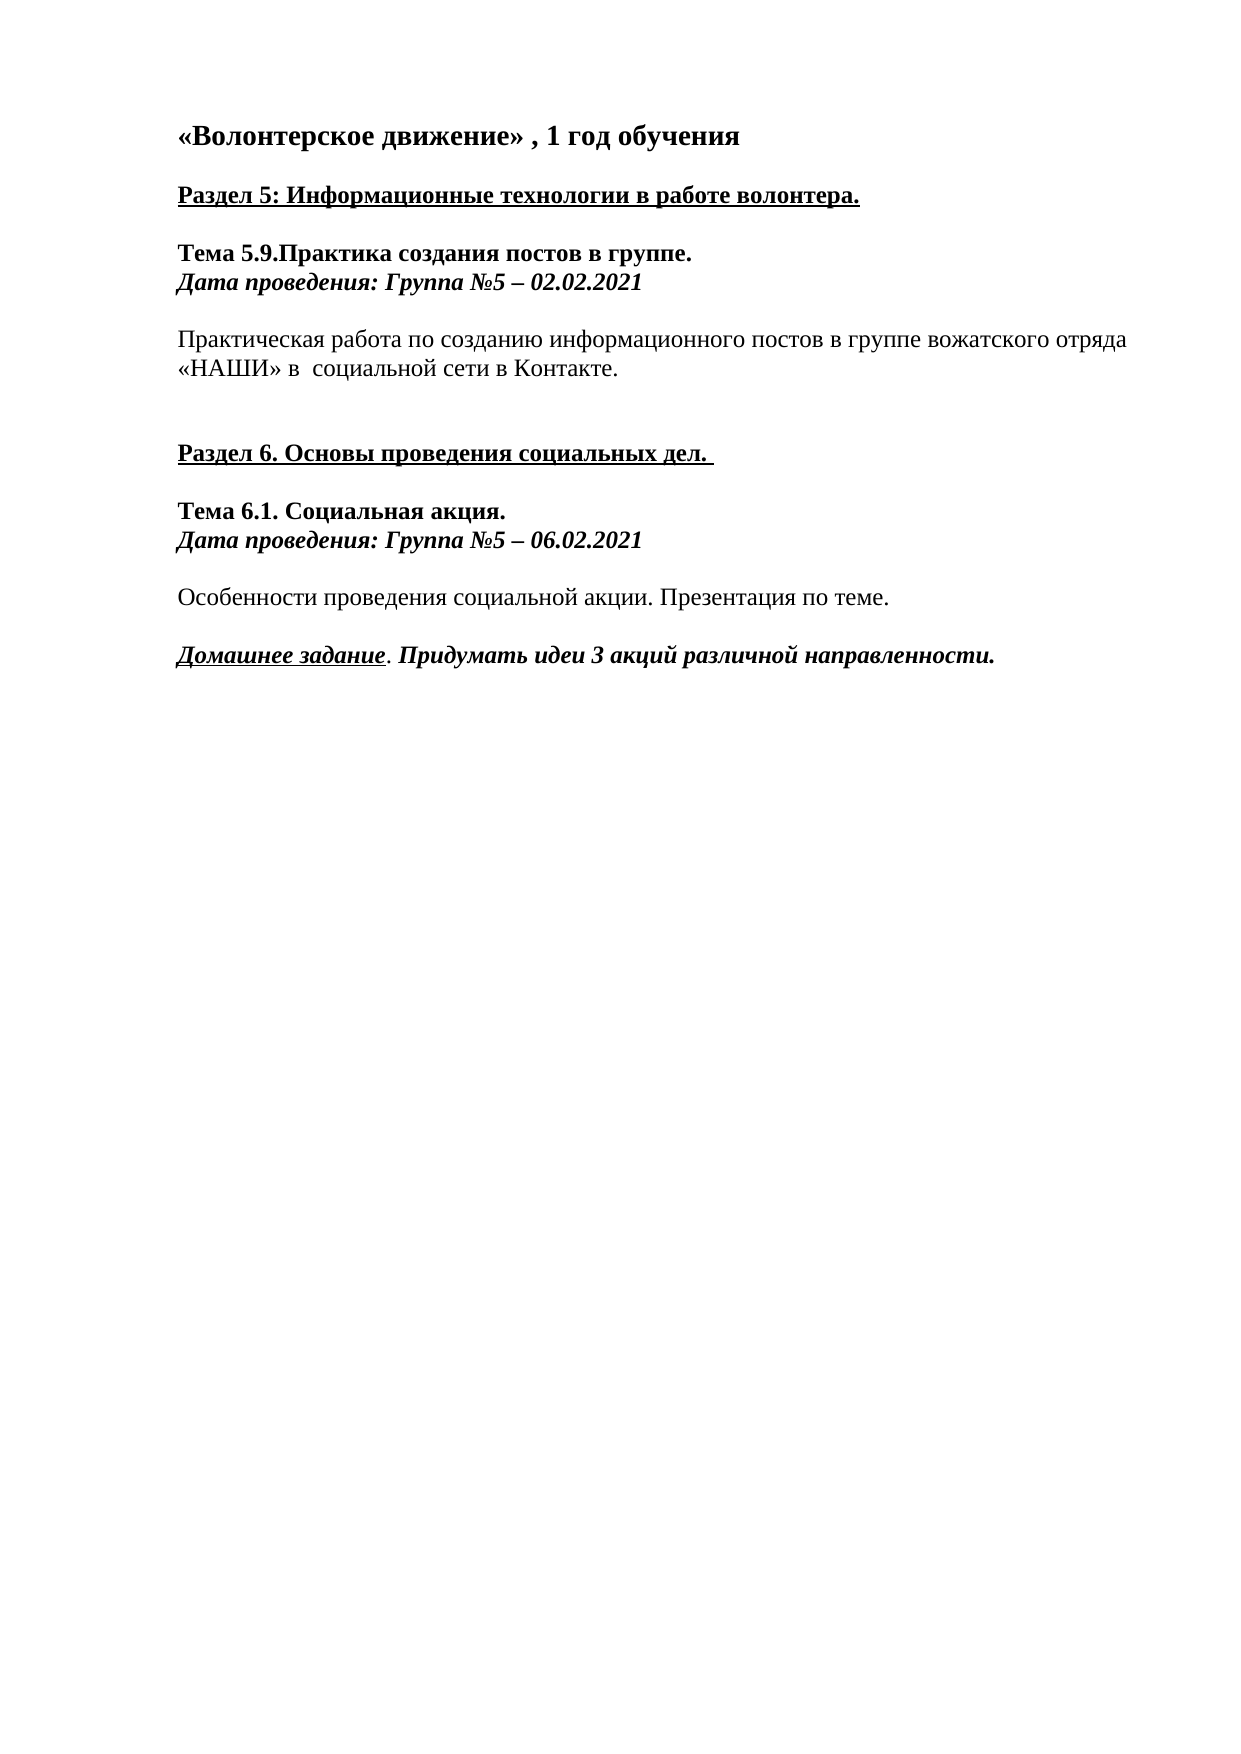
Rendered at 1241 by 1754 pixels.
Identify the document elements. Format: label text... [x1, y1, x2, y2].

text Тема 6.1. Социальная акция. [177, 496, 1152, 525]
text «Волонтерское движение» , 1 год обучения [177, 118, 1152, 152]
text Дата проведения: Группа №5 – 06.02.2021 [177, 525, 1152, 553]
text Дата проведения: Группа №5 – 02.02.2021 [177, 267, 1152, 295]
text Домашнее задание. Придумать идеи 3 акций различной направленности. [177, 640, 1152, 668]
text Тема 5.9.Практика создания постов в группе. [177, 238, 1152, 267]
text Раздел 5: Информационные технологии в работе волонтера. [177, 180, 1152, 209]
text Практическая работа по созданию информационного постов в группе вожатского отряда «НАШИ» в социальной сети в Контакте. [177, 324, 1152, 410]
text Особенности проведения социальной акции. Презентация по теме. [177, 582, 1152, 611]
text Раздел 6. Основы проведения социальных дел. [177, 438, 1152, 467]
